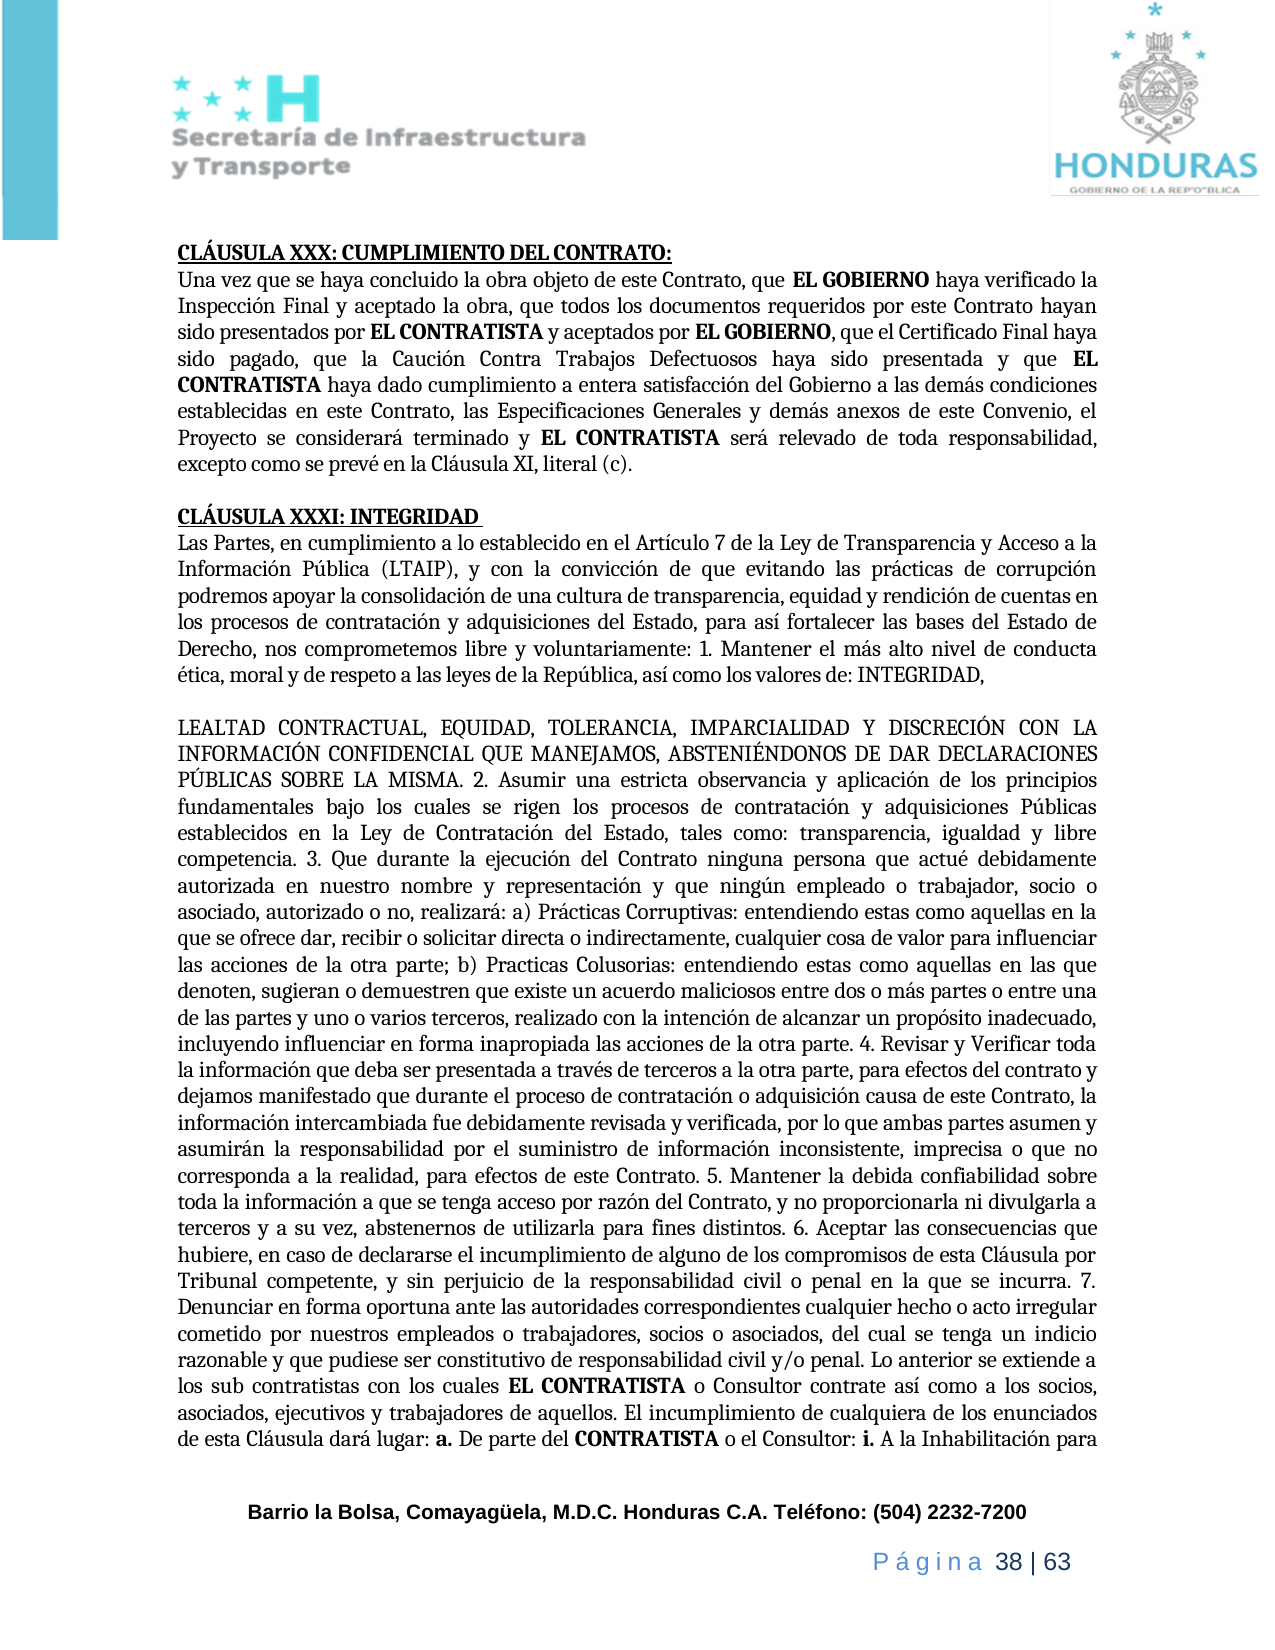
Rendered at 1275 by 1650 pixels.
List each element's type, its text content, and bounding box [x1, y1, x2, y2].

text CLÁUSULA XXX: CUMPLIMIENTO DEL CONTRATO: [177, 240, 1098, 266]
text CLÁUSULA XXXI: INTEGRIDAD [177, 503, 1098, 530]
text Una vez que se haya concluido la obra objeto de este Contrato, que EL GOBIERNO haya verificado la Inspección Final y aceptado la obra, que todos los documentos requeridos por este Contrato hayan sido presentados por EL CONTRATISTA y aceptados por EL GOBIERNO, que el Certificado Final haya sido pagado, que la Caución Contra Trabajos Defectuosos haya sido presentada y que EL CONTRATISTA haya dado cumplimiento a entera satisfacción del Gobierno a las demás condiciones establecidas en este Contrato, las Especificaciones Generales y demás anexos de este Convenio, el Proyecto se considerará terminado y EL CONTRATISTA será relevado de toda responsabilidad, excepto como se prevé en la Cláusula XI, literal (c). [177, 266, 1098, 477]
text Las Partes, en cumplimiento a lo establecido en el Artículo 7 de la Ley de Transparencia y Acceso a la Información Pública (LTAIP), y con la convicción de que evitando las prácticas de corrupción podremos apoyar la consolidación de una cultura de transparencia, equidad y rendición de cuentas en los procesos de contratación y adquisiciones del Estado, para así fortalecer las bases del Estado de Derecho, nos comprometemos libre y voluntariamente: 1. Mantener el más alto nivel de conducta ética, moral y de respeto a las leyes de la República, así como los valores de: INTEGRIDAD, [177, 530, 1098, 688]
picture [0, 0, 1260, 240]
